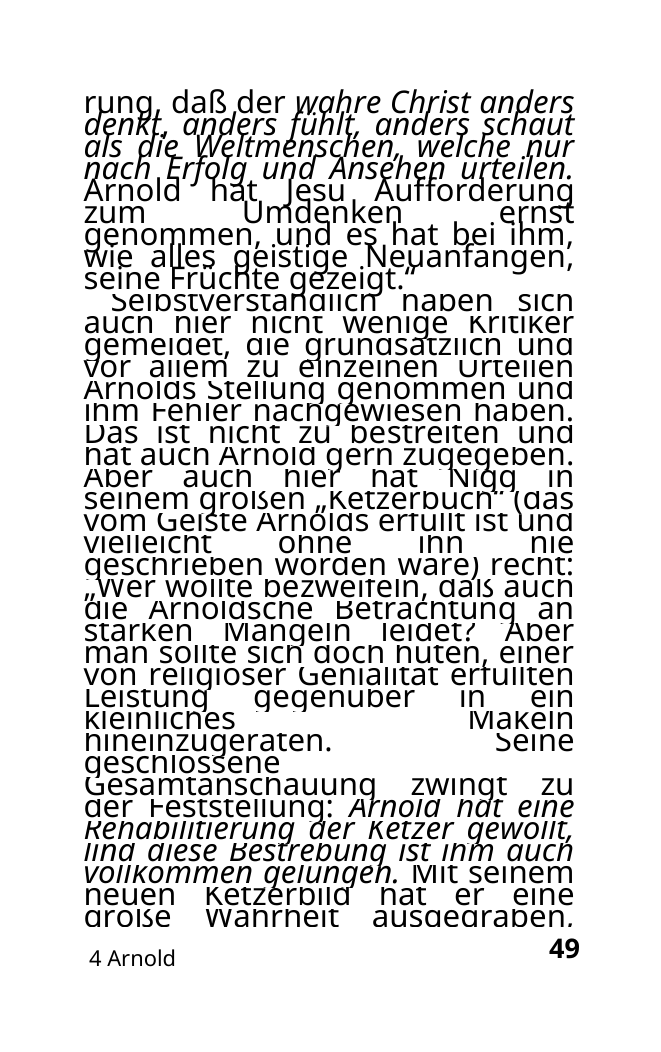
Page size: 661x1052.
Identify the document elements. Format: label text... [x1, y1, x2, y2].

text Selbstverständlich haben sich auch hier nicht wenige Kritiker gemeldet, die grundsätzlich und vor allem zu einzelnen Urteilen Arnolds Stellung genommen und ihm Fehler nachgewiesen haben. Das ist nicht zu bestreiten und hat auch Arnold gern zugegeben. Aber auch hier hat Nigg in seinem großen „Ketzerbuch“ (das vom Geiste Arnolds erfüllt ist und vielleicht ohne ihn nie geschrieben worden wäre) recht: „Wer wollte bezweifeln, daß auch die Arnoldsche Betrachtung an starken Mängeln leidet? Aber man sollte sich doch hüten, einer von religiöser Genialität erfüllten Leistung gegenüber in ein kleinliches Mäkeln hineinzugeraten. Seine geschlossene Gesamtanschauung zwingt zu der Feststellung: Arnold hat eine Rehabilitierung der Ketzer gewollt, lind diese Bestrebung ist ihm auch vollkommen gelungen. Mit seinem neuen Ketzerbild hat er eine große Wahrheit ausgegraben, die in der Christenheit völlig verschüttet war. Es war ihm eine bedeutsame Entdeckung beschieden, die restlose Anerkennung verdient. In der Christenheit wird seit Arnold anders über die Ketzer gedacht, und sie wird immer noch weiter anders über diese Christen denken lernen. Man wird nicht umhin können, zuzugestehen, daß es ein rein religiöses Motiv war, welches Arnold bei der Darstellung seines neuen Ketzerbildes bewegte. Es steht denn auch dasselbe dem Neuen Testament viel näher, als die offizielle Kirchlichkeit aus begreiflichen Gründen zuzubilligen gewillt ist.“ [83, 294, 575, 926]
text rung, daß der wahre Christ anders denkt, anders fühlt, anders schaut als die Weltmenschen, welche nur nach Erfolg und Ansehen urteilen. Arnold hat Jesu Aufforderung zum Umdenken ernst genommen, und es hat bei ihm, wie alles geistige Neuanfangen, seine Früchte gezeigt.“ [83, 96, 575, 294]
text 4 Arnold [89, 949, 176, 971]
text 49 [549, 937, 580, 964]
